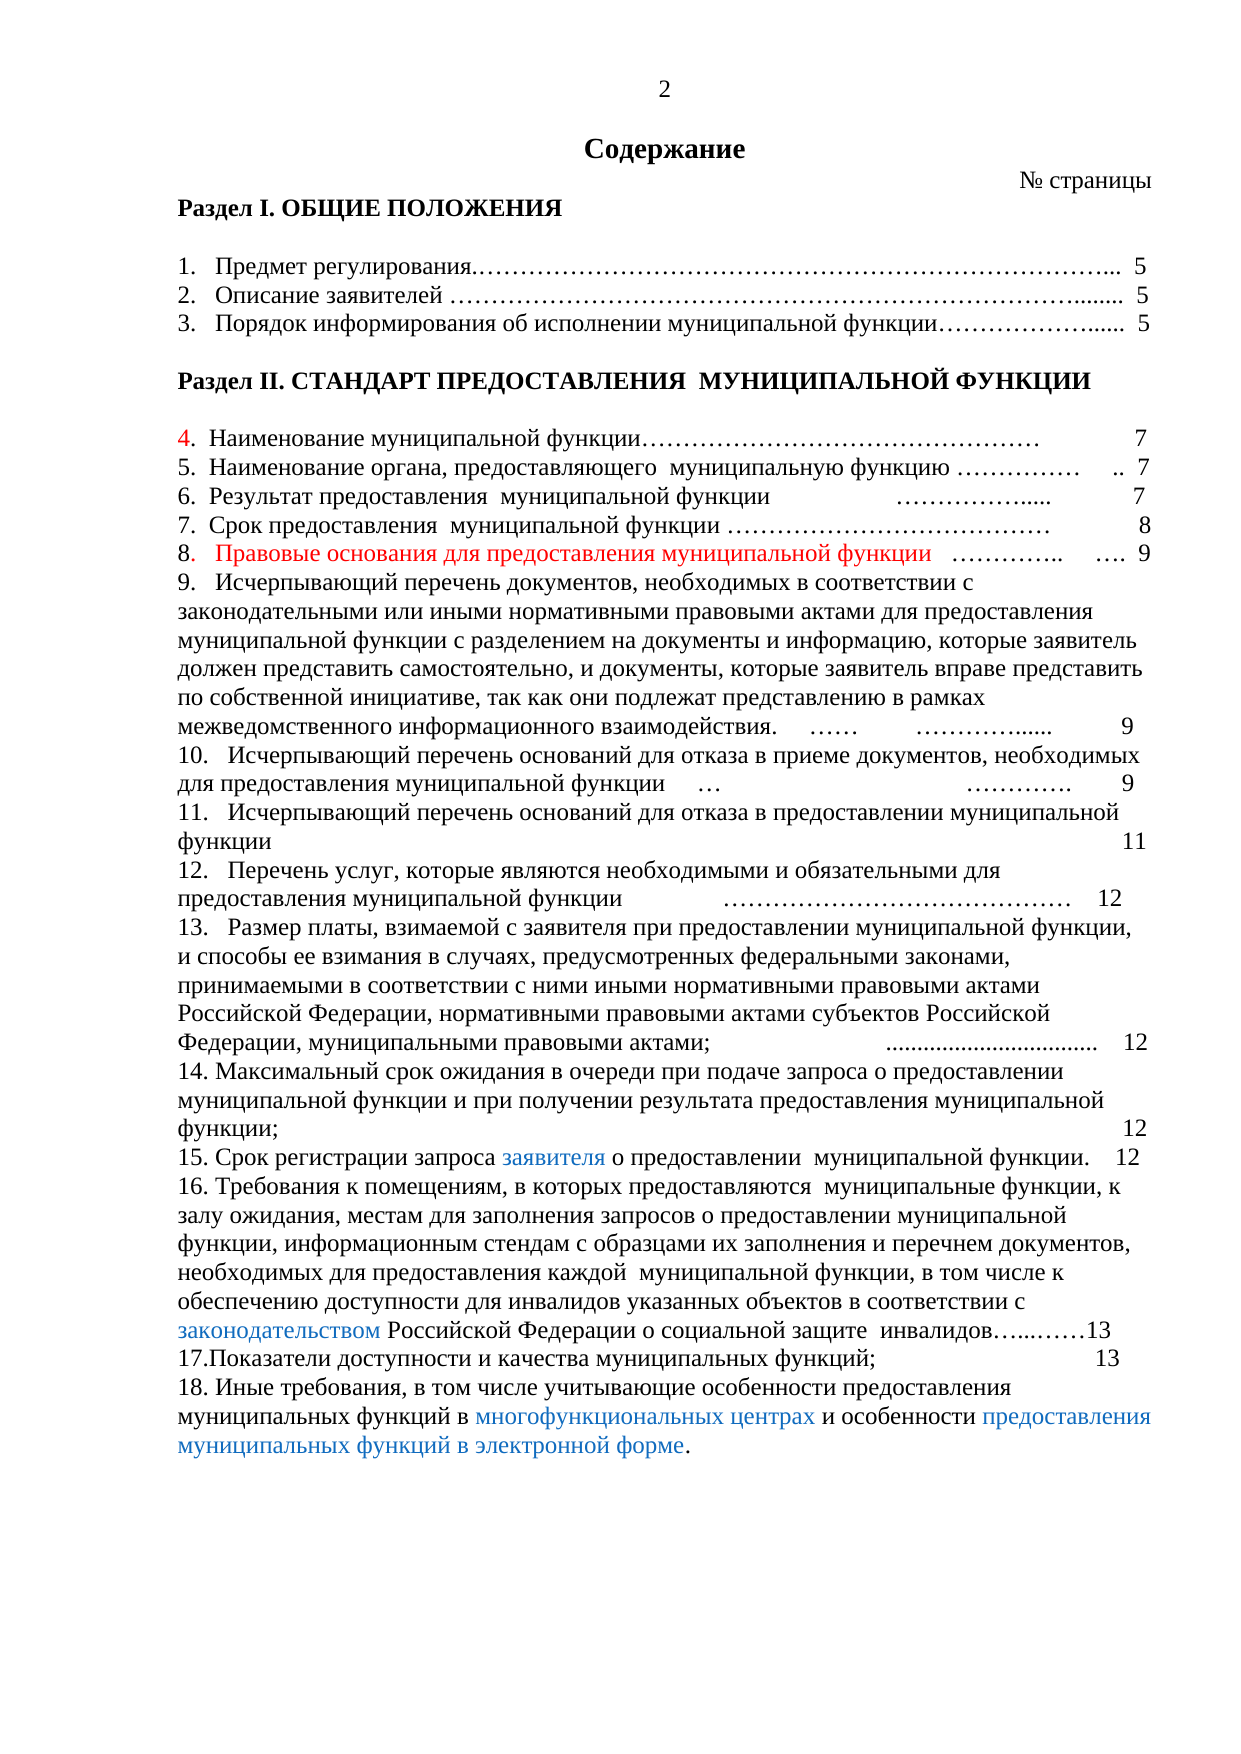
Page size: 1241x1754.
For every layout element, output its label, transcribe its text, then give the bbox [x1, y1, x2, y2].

text 10. Исчерпывающий перечень оснований для отказа в приеме документов, необходимых для предоставления муниципальной функции … …………. 9 [177, 740, 1152, 797]
text 3. Порядок информирования об исполнении муниципальной функции………………...... 5 [177, 308, 1152, 337]
text 13. Размер платы, взимаемой с заявителя при предоставлении муниципальной функции, и способы ее взимания в случаях, предусмотренных федеральными законами, принимаемыми в соответствии с ними иными нормативными правовыми актами Российской Федерации, нормативными правовыми актами субъектов Российской Федерации, муниципальными правовыми актами; .................................. 12 [177, 912, 1152, 1056]
text 2. Описание заявителей …………………………………………………………………........ 5 [177, 280, 1152, 308]
text 4. Наименование муниципальной функции………………………………………… 7 [177, 423, 1152, 452]
text 16. Требования к помещениям, в которых предоставляются муниципальные функции, к залу ожидания, местам для заполнения запросов о предоставлении муниципальной функции, информационным стендам с образцами их заполнения и перечнем документов, необходимых для предоставления каждой муниципальной функции, в том числе к обеспечению доступности для инвалидов указанных объектов в соответствии с законодательством Российской Федерации о социальной защите инвалидов…...……13 [177, 1171, 1152, 1343]
text Раздел I. ОБЩИЕ ПОЛОЖЕНИЯ [177, 193, 1152, 222]
text 1. Предмет регулирования.…………………………………………………………………... 5 [177, 251, 1152, 280]
text 18. Иные требования, в том числе учитывающие особенности предоставления муниципальных функций в многофункциональных центрах и особенности предоставления муниципальных функций в электронной форме. [177, 1372, 1152, 1458]
text 7. Срок предоставления муниципальной функции ………………………………… 8 [177, 510, 1152, 538]
text 15. Срок регистрации запроса заявителя о предоставлении муниципальной функции. 12 [177, 1142, 1152, 1171]
text № страницы [177, 165, 1152, 193]
text 8. Правовые основания для предоставления муниципальной функции ………….. …. 9 [177, 538, 1152, 567]
text 17.Показатели доступности и качества муниципальных функций; 13 [177, 1343, 1152, 1372]
text 5. Наименование органа, предоставляющего муниципальную функцию …………… .. 7 [177, 452, 1152, 481]
text Содержание [177, 131, 1152, 165]
text 14. Максимальный срок ожидания в очереди при подаче запроса о предоставлении муниципальной функции и при получении результата предоставления муниципальной функции; 12 [177, 1056, 1152, 1142]
text Раздел II. СТАНДАРТ ПРЕДОСТАВЛЕНИЯ МУНИЦИПАЛЬНОЙ ФУНКЦИИ [177, 366, 1152, 395]
text 12. Перечень услуг, которые являются необходимыми и обязательными для предоставления муниципальной функции …………………………………… 12 [177, 855, 1152, 912]
text 6. Результат предоставления муниципальной функции ……………..... 7 [177, 481, 1152, 510]
text 11. Исчерпывающий перечень оснований для отказа в предоставлении муниципальной функции 11 [177, 797, 1152, 855]
text 9. Исчерпывающий перечень документов, необходимых в соответствии с законодательными или иными нормативными правовыми актами для предоставления муниципальной функции с разделением на документы и информацию, которые заявитель должен представить самостоятельно, и документы, которые заявитель вправе представить по собственной инициативе, так как они подлежат представлению в рамках межведомственного информационного взаимодействия. …… …………...... 9 [177, 567, 1152, 740]
